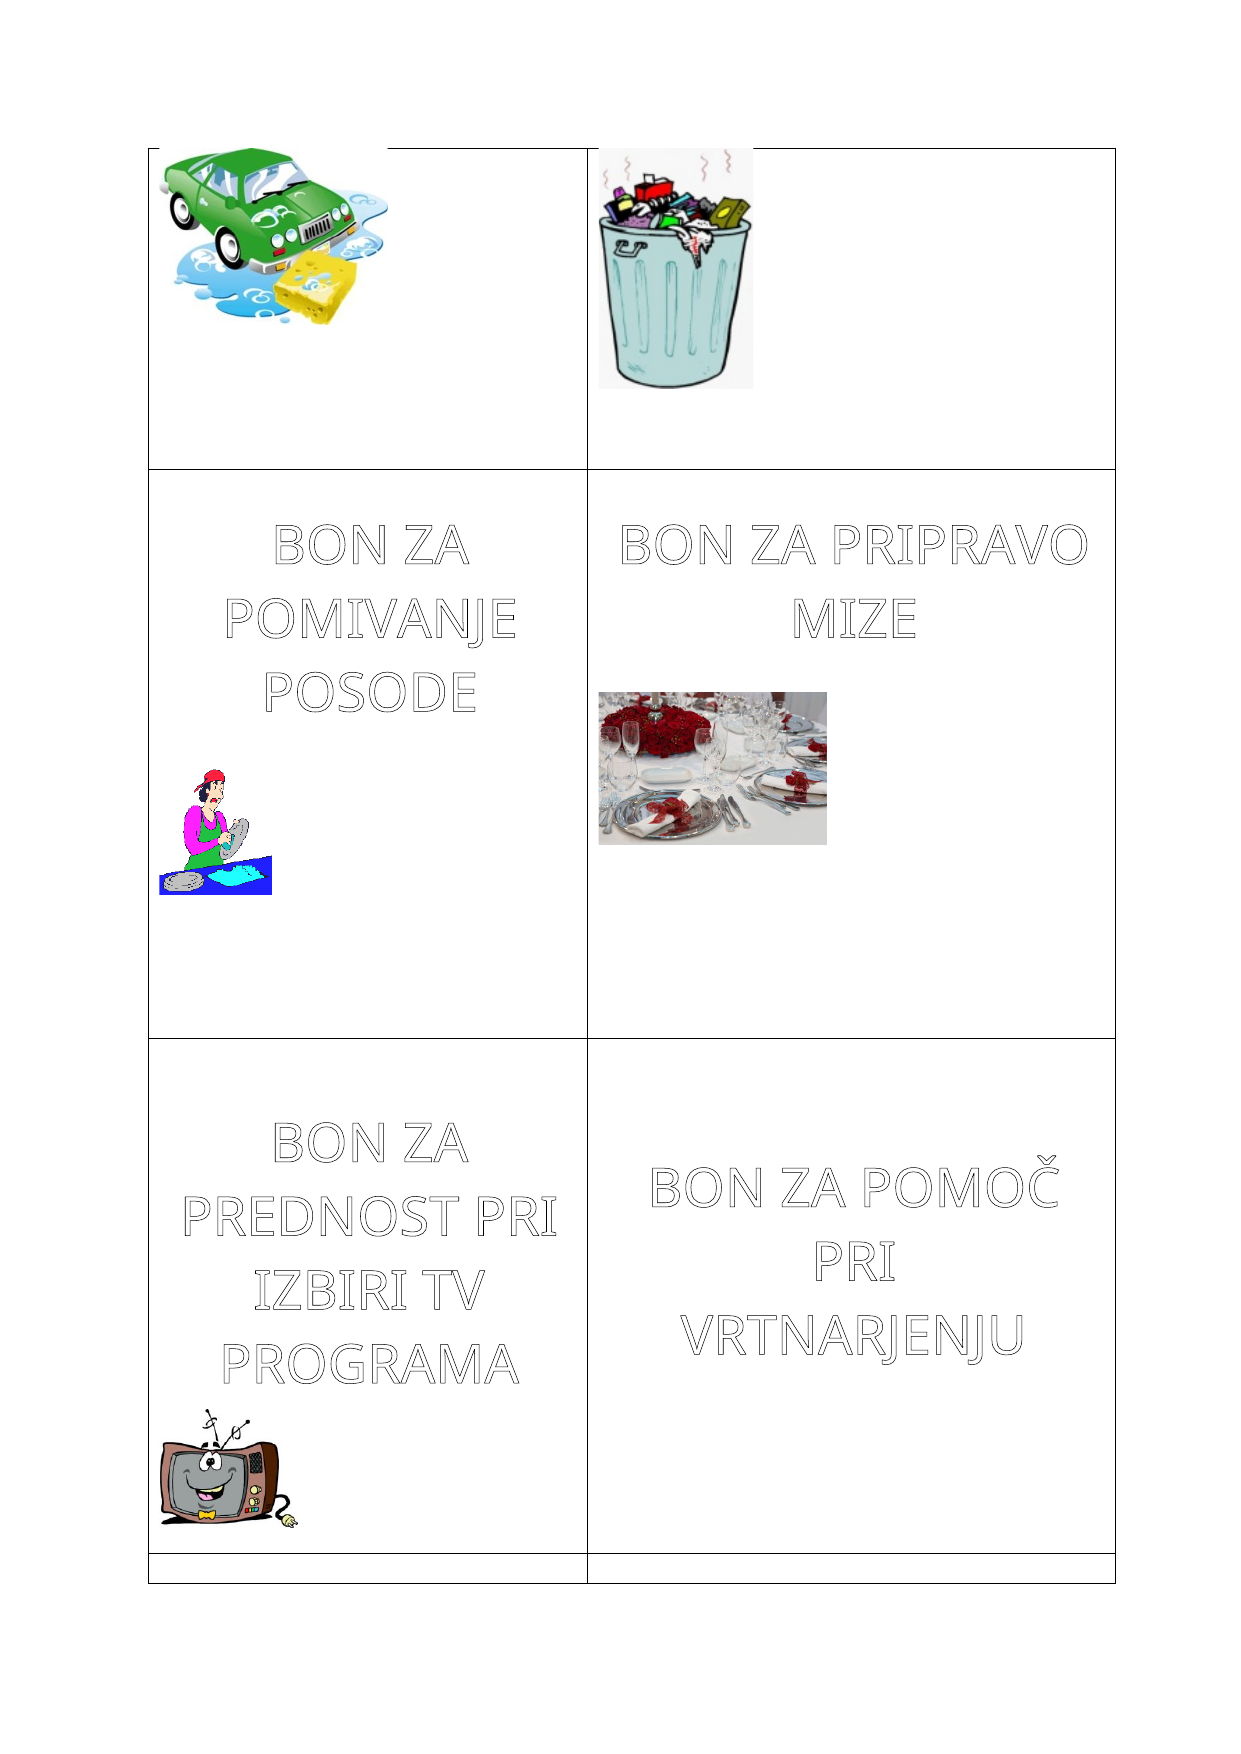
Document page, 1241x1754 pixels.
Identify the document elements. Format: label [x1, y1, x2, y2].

picture [159, 1409, 299, 1528]
table_cell [588, 470, 1115, 1038]
table_cell [588, 149, 1115, 469]
picture [598, 692, 827, 845]
table_cell [588, 1039, 1115, 1553]
picture [598, 148, 754, 389]
table_cell [149, 1039, 587, 1553]
table_cell [149, 149, 587, 469]
picture [159, 766, 272, 895]
table_cell [149, 470, 587, 1038]
picture [159, 148, 388, 325]
table_cell [149, 1554, 587, 1583]
table_cell [588, 1554, 1115, 1583]
